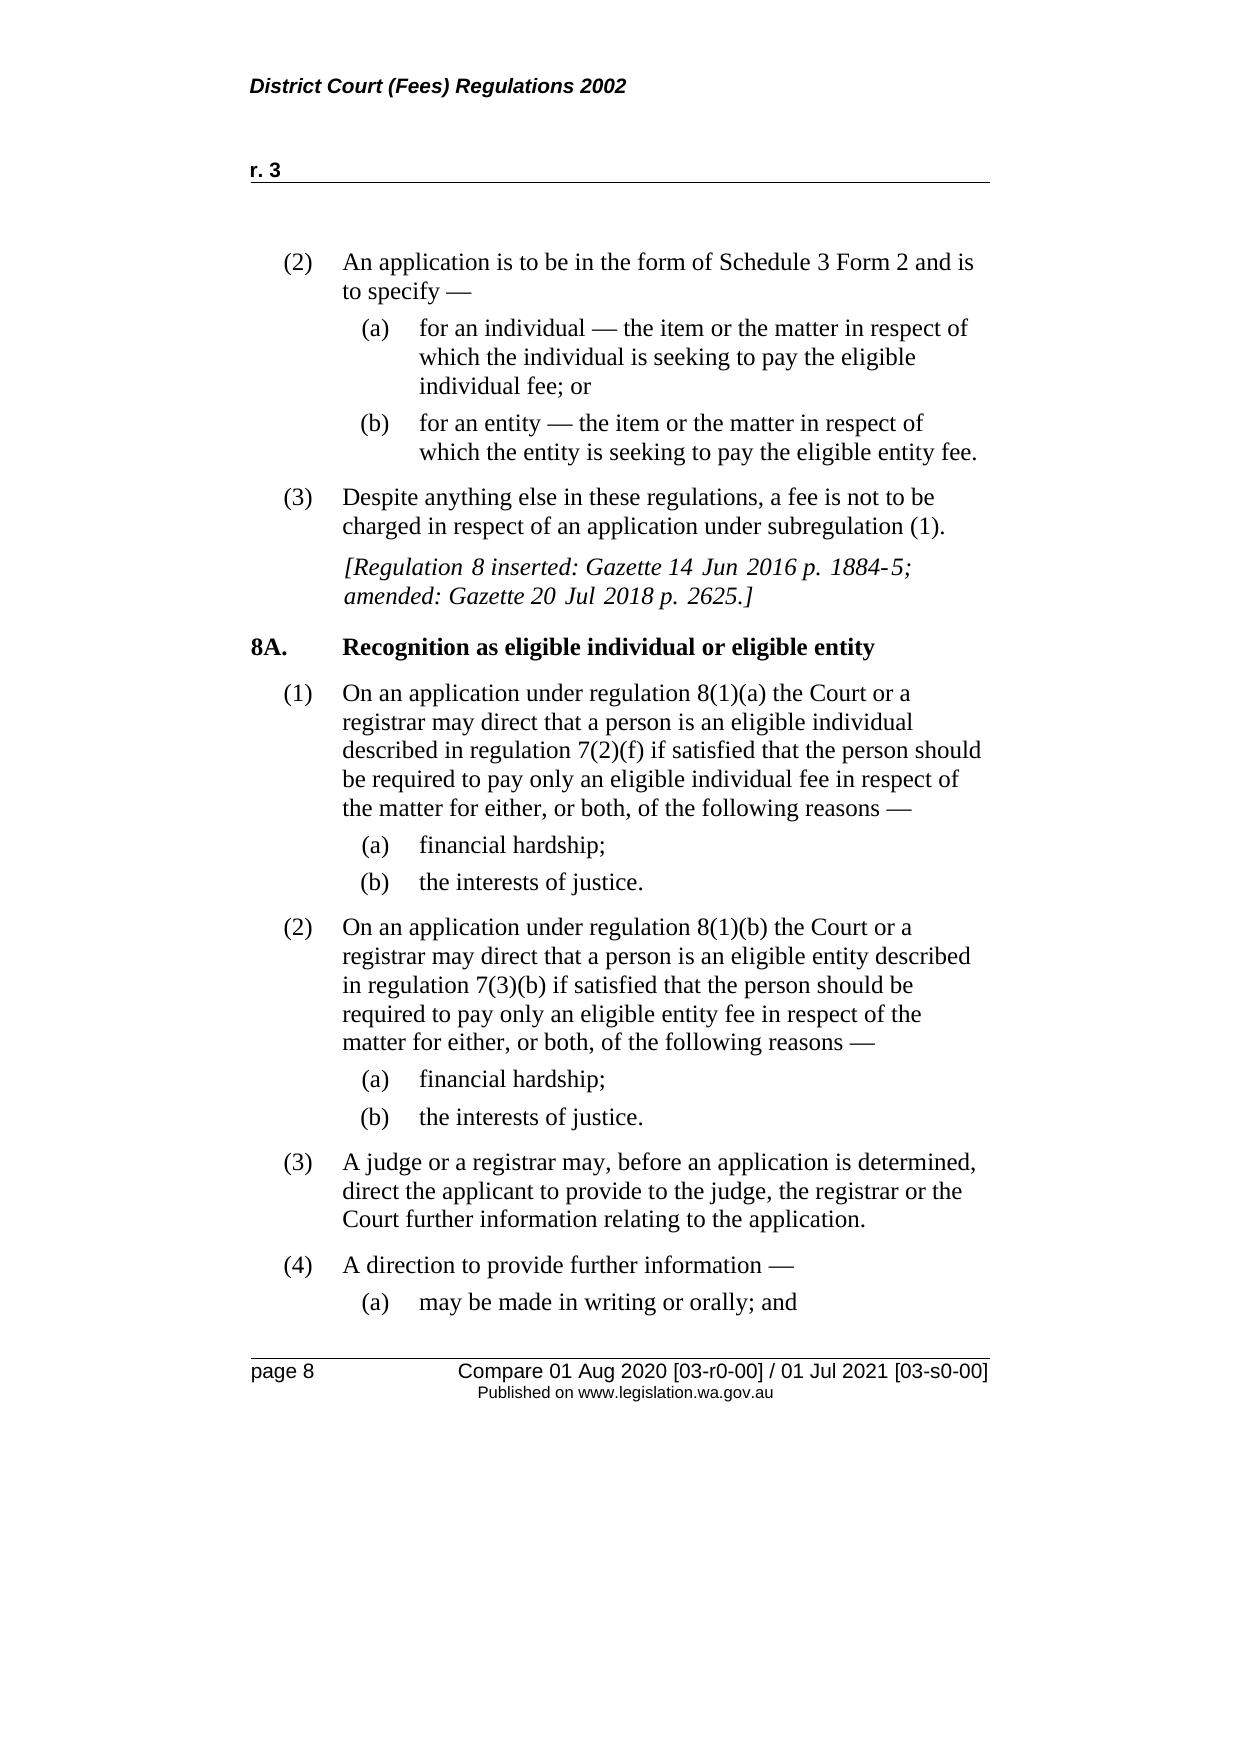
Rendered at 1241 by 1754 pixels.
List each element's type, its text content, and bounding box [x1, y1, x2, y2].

text (3) Despite anything else in these regulations, a fee is not to be charged in respect of an application under subregulation (1). [251, 482, 990, 539]
text (1) On an application under regulation 8(1)(a) the Court or a registrar may direct that a person is an eligible individual described in regulation 7(2)(f) if satisfied that the person should be required to pay only an eligible individual fee in respect of the matter for either, or both, of the following reasons — [251, 678, 990, 822]
subtitle 8A. Recognition as eligible individual or eligible entity [251, 632, 990, 661]
text (a) financial hardship; [251, 830, 990, 859]
text (4) A direction to provide further information — [251, 1250, 990, 1279]
text (a) may be made in writing or orally; and [251, 1287, 990, 1316]
text (3) A judge or a registrar may, before an application is determined, direct the applicant to provide to the judge, the registrar or the Court further information relating to the application. [251, 1147, 990, 1233]
text (b) for an entity — the item or the matter in respect of which the entity is seeking to pay the eligible entity fee. [251, 408, 990, 465]
text (b) the interests of justice. [251, 1102, 990, 1130]
text (b) the interests of justice. [251, 867, 990, 896]
text (a) for an individual — the item or the matter in respect of which the individual is seeking to pay the eligible individual fee; or [251, 313, 990, 399]
text (2) On an application under regulation 8(1)(b) the Court or a registrar may direct that a person is an eligible entity described in regulation 7(3)(b) if satisfied that the person should be required to pay only an eligible entity fee in respect of the matter for either, or both, of the following reasons — [251, 912, 990, 1056]
text (a) financial hardship; [251, 1064, 990, 1093]
text [Regulation 8 inserted: Gazette 14 Jun 2016 p. 1884-5; amended: Gazette 20 Jul 2018 p. 2625.] [251, 552, 990, 609]
text (2) An application is to be in the form of Schedule 3 Form 2 and is to specify — [251, 247, 990, 305]
